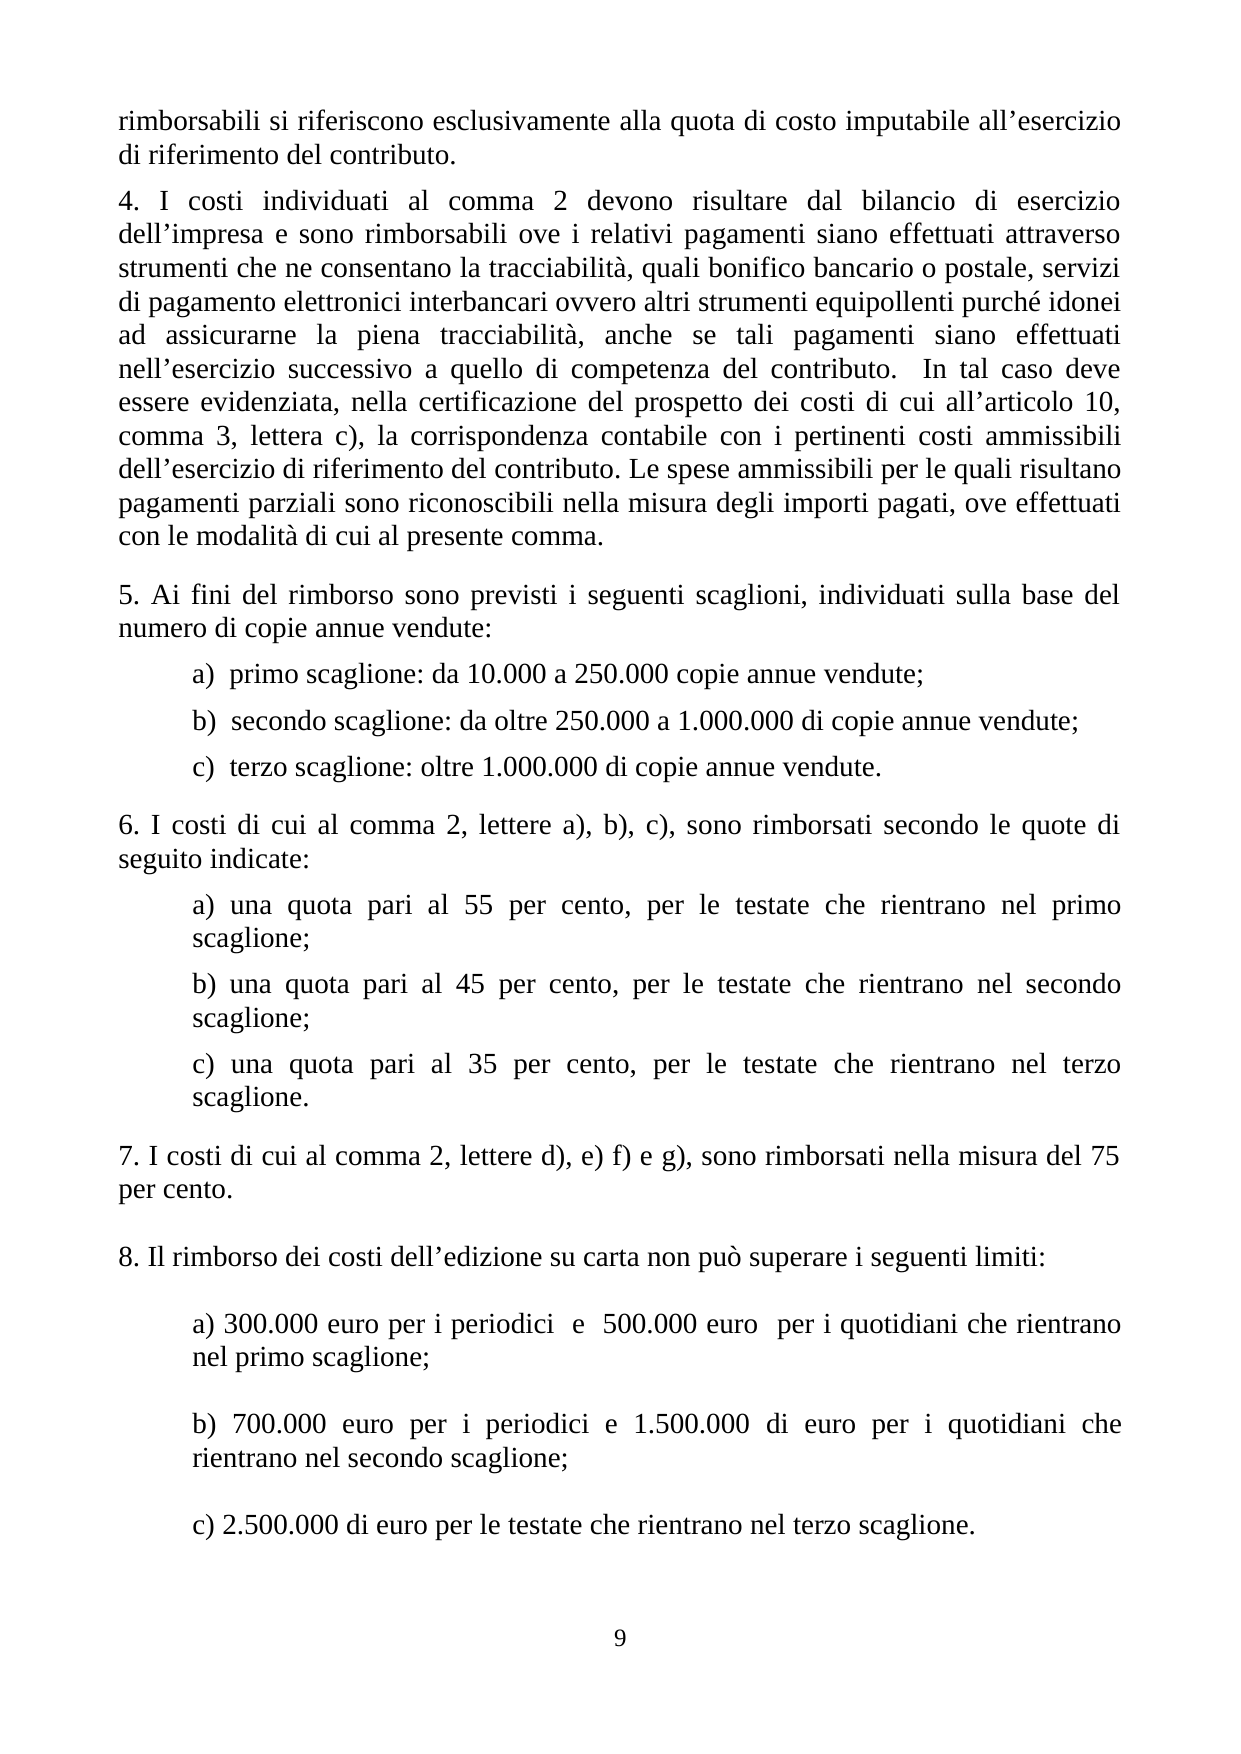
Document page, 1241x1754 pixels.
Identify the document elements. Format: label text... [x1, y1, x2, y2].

text c) 2.500.000 di euro per le testate che rientrano nel terzo scaglione. [192, 1507, 1122, 1541]
text 8. Il rimborso dei costi dell’edizione su carta non può superare i seguenti limiti: [118, 1239, 1122, 1272]
text a) 300.000 euro per i periodici e 500.000 euro per i quotidiani che rientrano nel primo scaglione; [192, 1306, 1122, 1373]
text b) una quota pari al 45 per cento, per le testate che rientrano nel secondo scaglione; [192, 966, 1122, 1033]
text c) una quota pari al 35 per cento, per le testate che rientrano nel terzo scaglione. [192, 1046, 1122, 1113]
text b) 700.000 euro per i periodici e 1.500.000 di euro per i quotidiani che rientrano nel secondo scaglione; [192, 1406, 1122, 1473]
text 4. I costi individuati al comma 2 devono risultare dal bilancio di esercizio dell’impresa e sono rimborsabili ove i relativi pagamenti siano effettuati attraverso strumenti che ne consentano la tracciabilità, quali bonifico bancario o postale, servizi di pagamento elettronici interbancari ovvero altri strumenti equipollenti purché idonei ad assicurarne la piena tracciabilità, anche se tali pagamenti siano effettuati nell’esercizio successivo a quello di competenza del contributo. In tal caso deve essere evidenziata, nella certificazione del prospetto dei costi di cui all’articolo 10, comma 3, lettera c), la corrispondenza contabile con i pertinenti costi ammissibili dell’esercizio di riferimento del contributo. Le spese ammissibili per le quali risultano pagamenti parziali sono riconoscibili nella misura degli importi pagati, ove effettuati con le modalità di cui al presente comma. [118, 183, 1122, 552]
text 7. I costi di cui al comma 2, lettere d), e) f) e g), sono rimborsati nella misura del 75 per cento. [118, 1138, 1122, 1205]
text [118, 103, 1122, 171]
text c) terzo scaglione: oltre 1.000.000 di copie annue vendute. [192, 749, 1122, 782]
text b) secondo scaglione: da oltre 250.000 a 1.000.000 di copie annue vendute; [192, 703, 1122, 736]
text 5. Ai fini del rimborso sono previsti i seguenti scaglioni, individuati sulla base del numero di copie annue vendute: [118, 577, 1122, 644]
text a) una quota pari al 55 per cento, per le testate che rientrano nel primo scaglione; [192, 887, 1122, 954]
text a) primo scaglione: da 10.000 a 250.000 copie annue vendute; [118, 657, 1122, 690]
text 6. I costi di cui al comma 2, lettere a), b), c), sono rimborsati secondo le quote di seguito indicate: [118, 807, 1122, 874]
